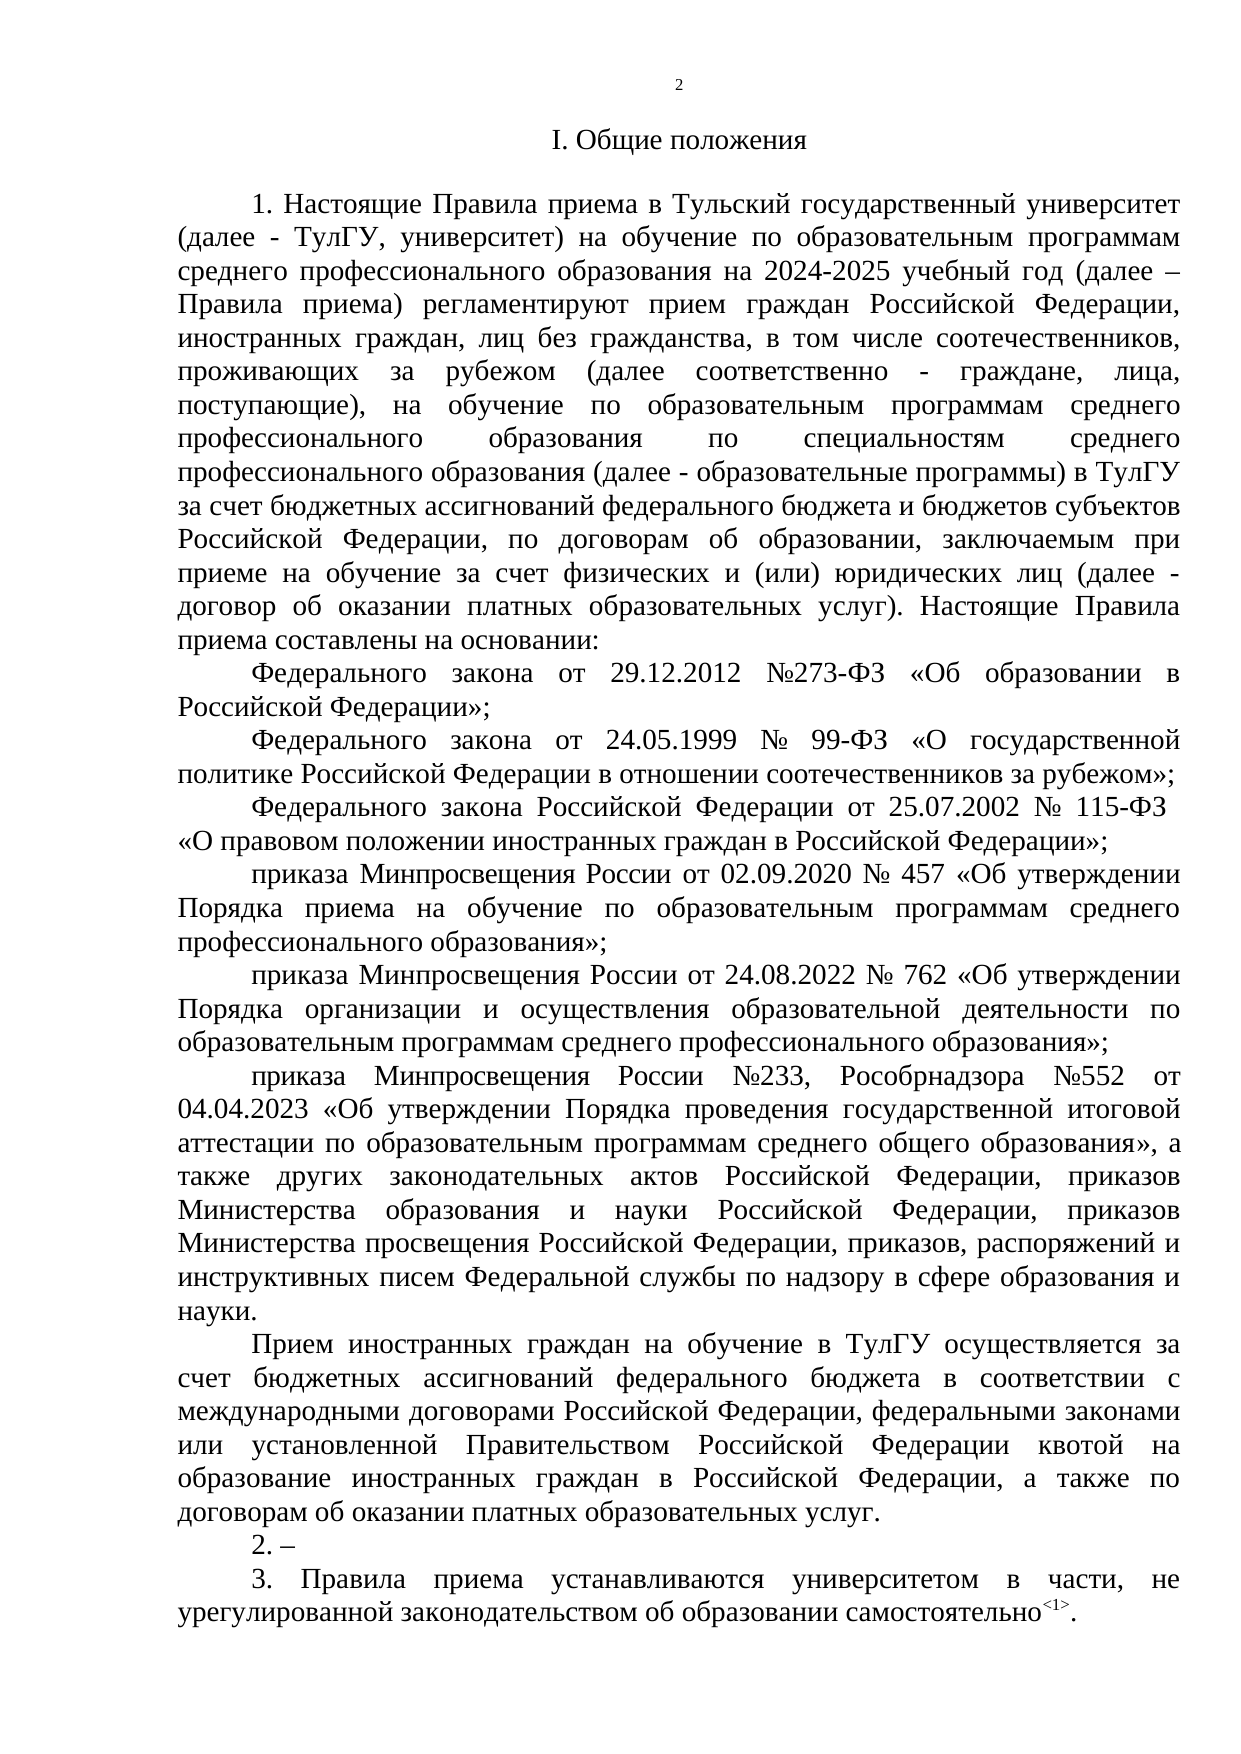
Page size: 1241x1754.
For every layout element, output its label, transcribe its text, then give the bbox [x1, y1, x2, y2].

text 3. Правила приема устанавливаются университетом в части, не урегулированной законодательством об образовании самостоятельно<1>. [177, 1561, 1181, 1628]
text 2. – [177, 1527, 1181, 1561]
text приказа Минпросвещения России от 02.09.2020 № 457 «Об утверждении Порядка приема на обучение по образовательным программам среднего профессионального образования»; [177, 857, 1181, 957]
text Федерального закона Российской Федерации от 25.07.2002 № 115-ФЗ «О правовом положении иностранных граждан в Российской Федерации»; [177, 789, 1181, 857]
text Федерального закона от 24.05.1999 № 99-ФЗ «О государственной политике Российской Федерации в отношении соотечественников за рубежом»; [177, 722, 1181, 789]
text приказа Минпросвещения России от 24.08.2022 № 762 «Об утверждении Порядка организации и осуществления образовательной деятельности по образовательным программам среднего профессионального образования»; [177, 957, 1181, 1058]
text Прием иностранных граждан на обучение в ТулГУ осуществляется за счет бюджетных ассигнований федерального бюджета в соответствии с международными договорами Российской Федерации, федеральными законами или установленной Правительством Российской Федерации квотой на образование иностранных граждан в Российской Федерации, а также по договорам об оказании платных образовательных услуг. [177, 1326, 1181, 1527]
text Федерального закона от 29.12.2012 №273-ФЗ «Об образовании в Российской Федерации»; [177, 655, 1181, 722]
text приказа Минпросвещения России №233, Рособрнадзора №552 от 04.04.2023 «Об утверждении Порядка проведения государственной итоговой аттестации по образовательным программам среднего общего образования», а также других законодательных актов Российской Федерации, приказов Министерства образования и науки Российской Федерации, приказов Министерства просвещения Российской Федерации, приказов, распоряжений и инструктивных писем Федеральной службы по надзору в сфере образования и науки. [177, 1058, 1181, 1326]
text I. Общие положения [177, 122, 1181, 156]
text 1. Настоящие Правила приема в Тульский государственный университет (далее - ТулГУ, университет) на обучение по образовательным программам среднего профессионального образования на 2024-2025 учебный год (далее – Правила приема) регламентируют прием граждан Российской Федерации, иностранных граждан, лиц без гражданства, в том числе соотечественников, проживающих за рубежом (далее соответственно - граждане, лица, поступающие), на обучение по образовательным программам среднего профессионального образования по специальностям среднего профессионального образования (далее - образовательные программы) в ТулГУ за счет бюджетных ассигнований федерального бюджета и бюджетов субъектов Российской Федерации, по договорам об образовании, заключаемым при приеме на обучение за счет физических и (или) юридических лиц (далее - договор об оказании платных образовательных услуг). Настоящие Правила приема составлены на основании: [177, 186, 1181, 655]
